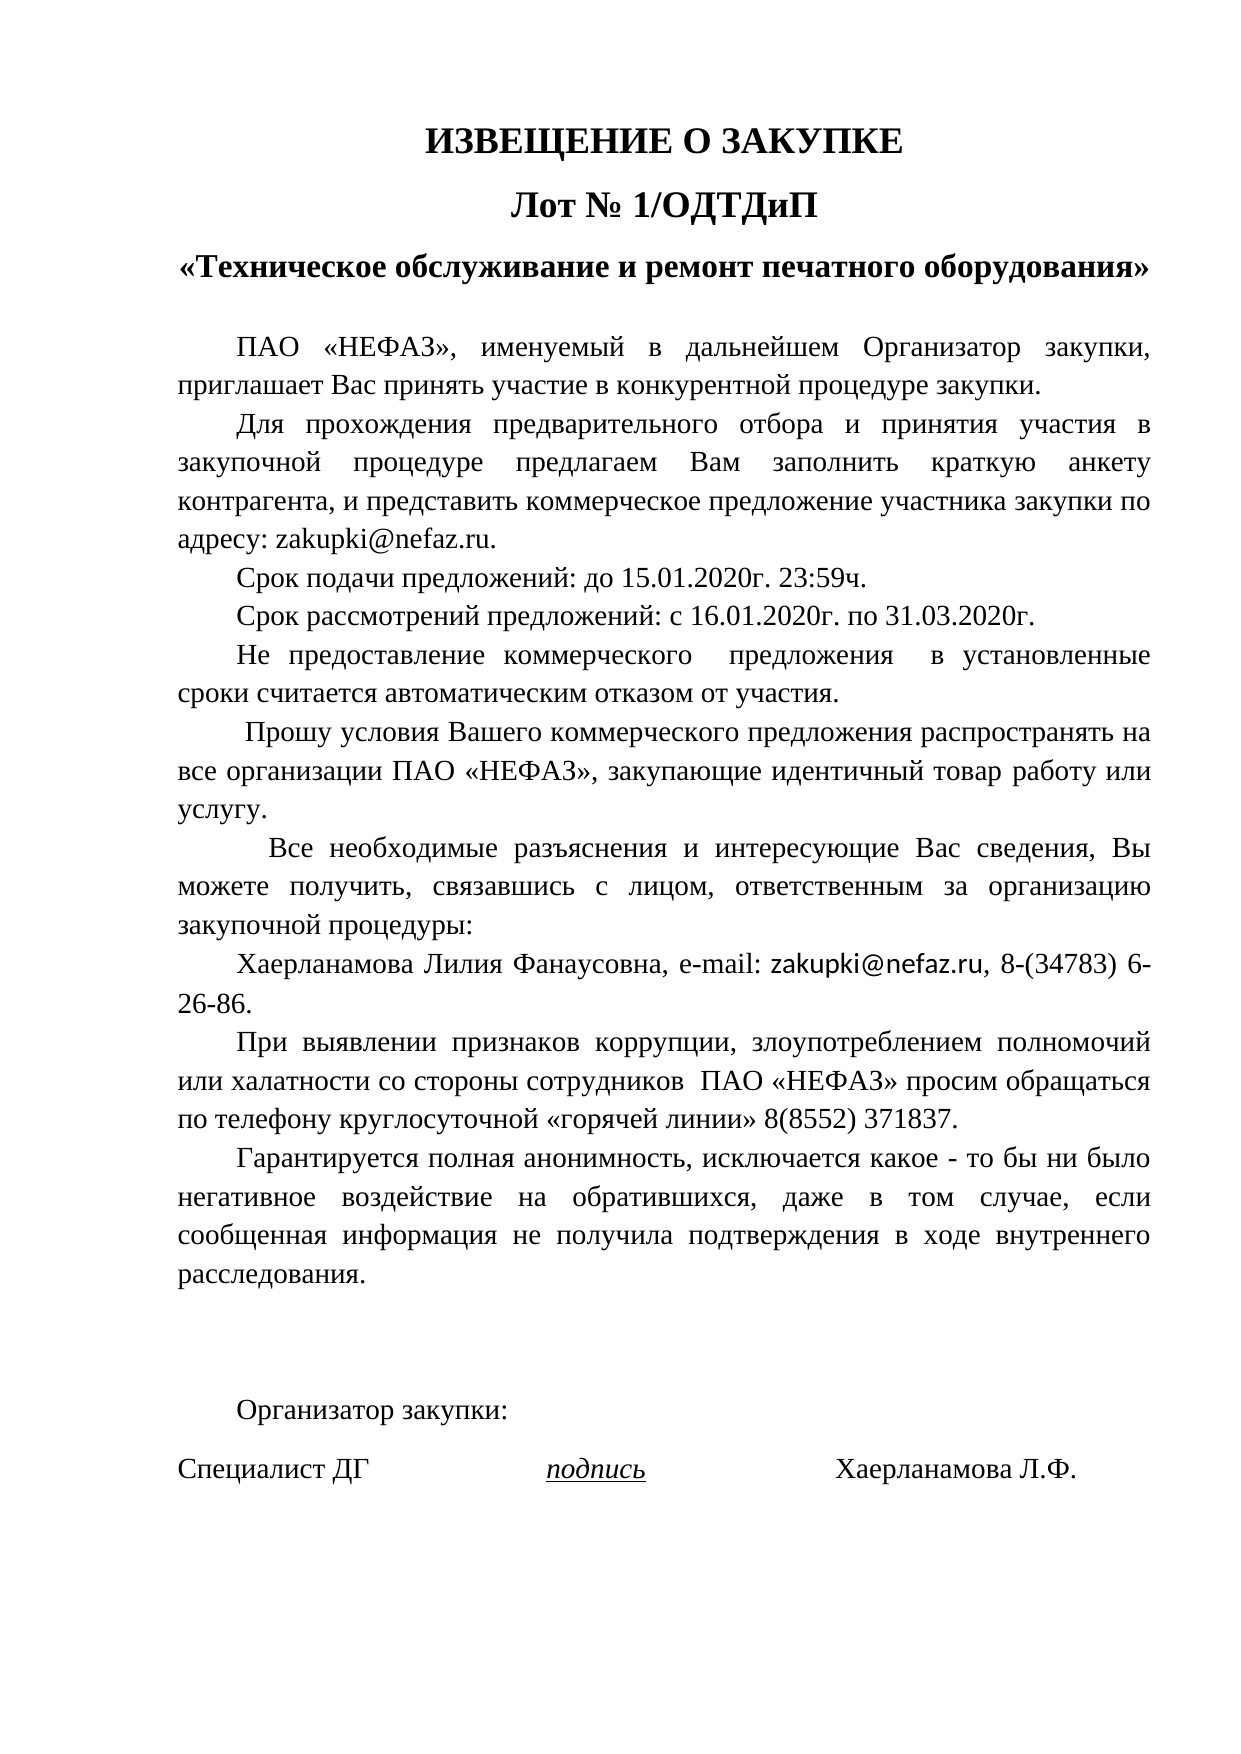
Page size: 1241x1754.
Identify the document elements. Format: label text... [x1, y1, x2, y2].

text ПАО «НЕФАЗ», именуемый в дальнейшем Организатор закупки, приглашает Вас принять участие в конкурентной процедуре закупки. [177, 329, 1152, 401]
text При выявлении признаков коррупции, злоупотреблением полномочий или халатности со стороны сотрудников ПАО «НЕФАЗ» просим обращаться по телефону круглосуточной «горячей линии» 8(8552) 371837. [177, 1024, 1152, 1135]
text Организатор закупки: [177, 1392, 1152, 1426]
text Специалист ДГ подпись Хаерланамова Л.Ф. [177, 1452, 1152, 1485]
text Срок подачи предложений: до 15.01.2020г. 23:59ч. [177, 560, 1152, 593]
text Прошу условия Вашего коммерческого предложения распространять на все организации ПАО «НЕФАЗ», закупающие идентичный товар работу или услугу. [177, 714, 1152, 825]
text Лот № 1/ОДТДиП [177, 182, 1152, 225]
text Для прохождения предварительного отбора и принятия участия в закупочной процедуре предлагаем Вам заполнить краткую анкету контрагента, и представить коммерческое предложение участника закупки по адресу: zakupki@nefaz.ru. [177, 406, 1152, 555]
text Срок рассмотрений предложений: с 16.01.2020г. по 31.03.2020г. [177, 598, 1152, 632]
text Не предоставление коммерческого предложения в установленные сроки считается автоматическим отказом от участия. [177, 637, 1152, 709]
text ИЗВЕЩЕНИЕ О ЗАКУПКЕ [177, 118, 1152, 161]
text Все необходимые разъяснения и интересующие Вас сведения, Вы можете получить, связавшись с лицом, ответственным за организацию закупочной процедуры: [177, 830, 1152, 940]
text Гарантируется полная анонимность, исключается какое - то бы ни было негативное воздействие на обратившихся, даже в том случае, если сообщенная информация не получила подтверждения в ходе внутреннего расследования. [177, 1140, 1152, 1289]
text Хаерланамова Лилия Фанаусовна, e-mail: zakupki@nefaz.ru, 8-(34783) 6-26-86. [177, 945, 1152, 1019]
text «Техническое обслуживание и ремонт печатного оборудования» [177, 246, 1152, 284]
